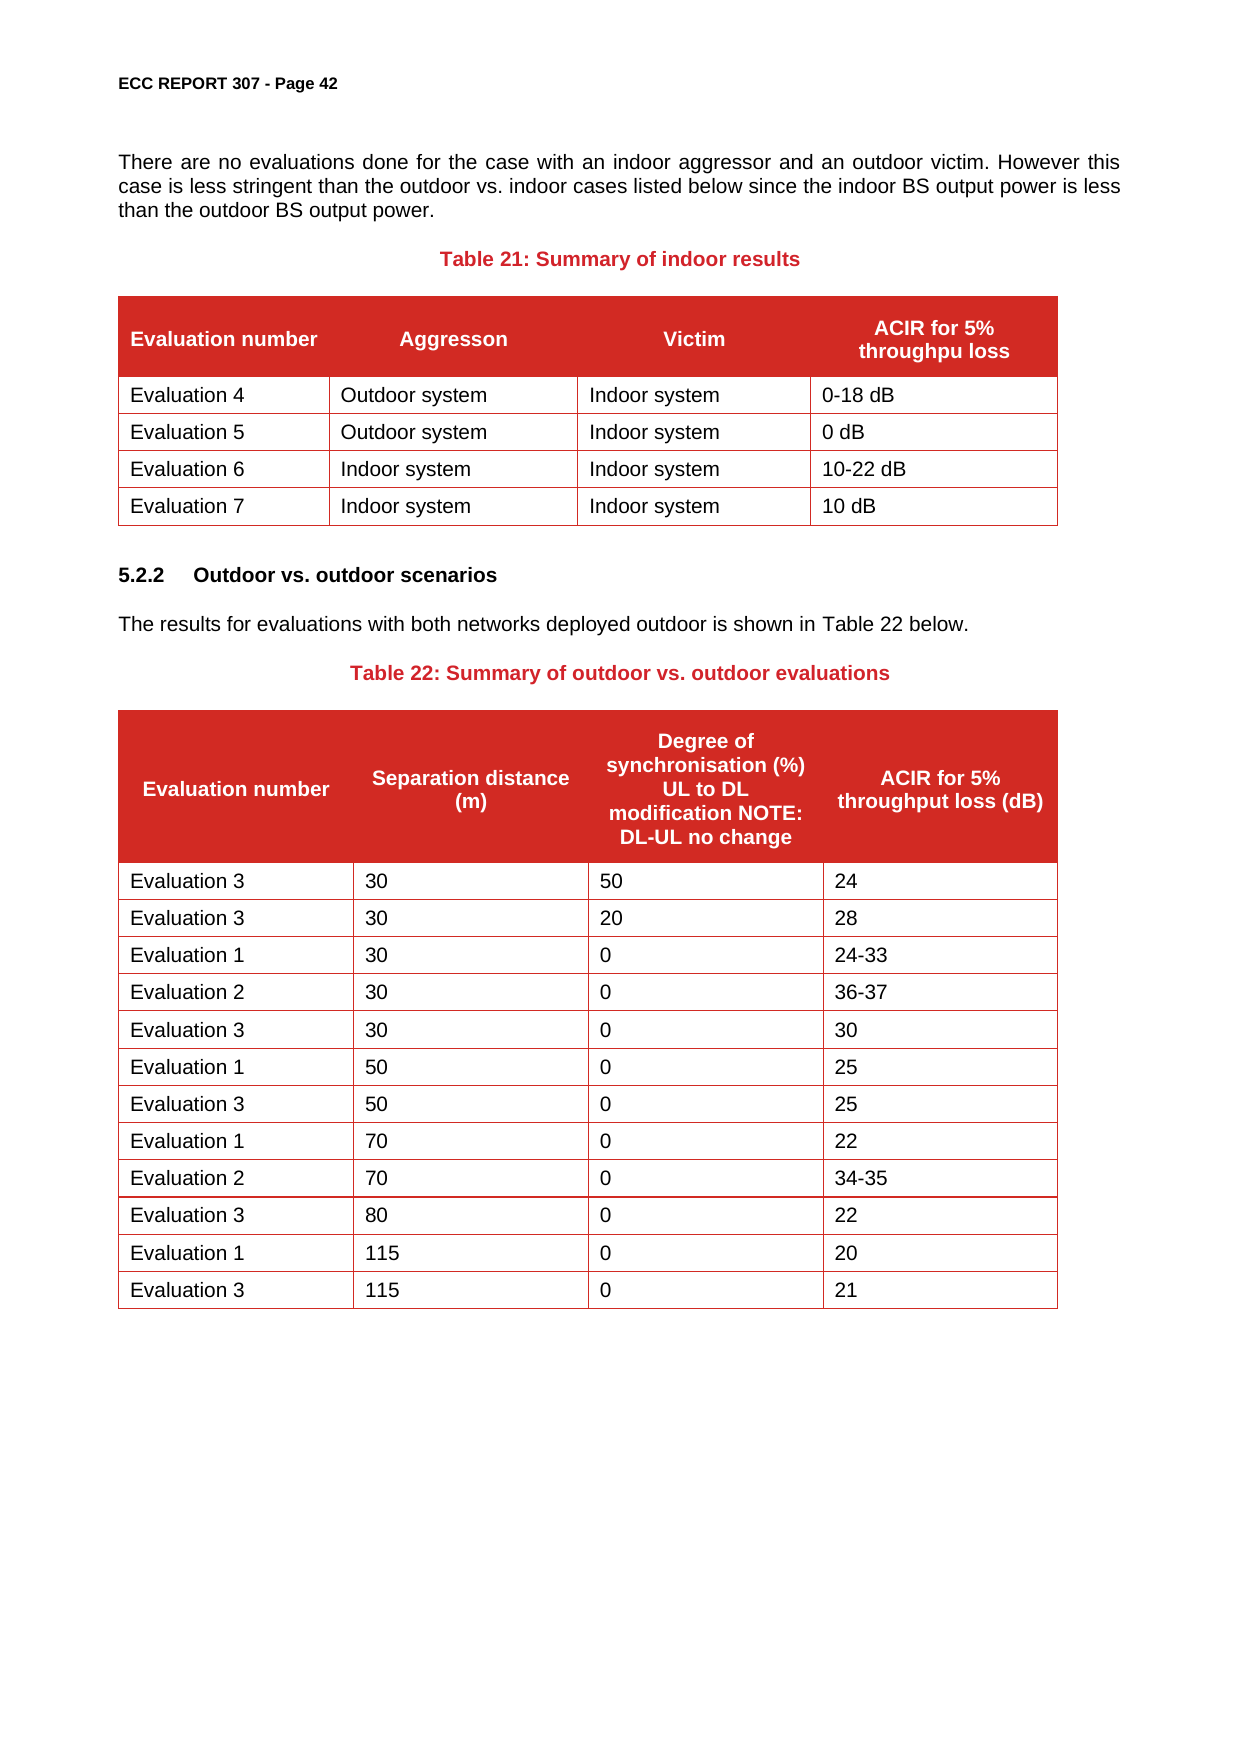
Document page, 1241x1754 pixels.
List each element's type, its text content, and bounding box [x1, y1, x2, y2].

table_cell 0 [589, 1235, 823, 1271]
table_cell 0 [589, 1086, 823, 1122]
table_cell 0 [589, 1198, 823, 1233]
table_cell Evaluation 3 [119, 900, 353, 936]
table_cell 115 [354, 1235, 588, 1271]
table_cell 30 [354, 863, 588, 899]
table_cell 80 [354, 1198, 588, 1233]
text There are no evaluations done for the case with an indoor aggressor and an outdoor victim. However this case is less stringent than the outdoor vs. indoor cases listed below since the indoor BS output power is less than the outdoor BS output power. [118, 150, 1122, 222]
table_cell 24 [824, 863, 1057, 899]
table_cell 0 [589, 1160, 823, 1196]
table_cell 30 [354, 974, 588, 1010]
table_cell Indoor system [578, 488, 810, 524]
table_cell Indoor system [330, 488, 577, 524]
text Table 22: Summary of outdoor vs. outdoor evaluations [118, 661, 1122, 685]
table_cell Evaluation 1 [119, 1123, 353, 1159]
table_cell Evaluation 1 [119, 937, 353, 973]
table_cell 25 [824, 1049, 1057, 1085]
text Table 21: Summary of indoor results [118, 247, 1122, 271]
table_header Evaluation number [119, 297, 329, 376]
table_cell 50 [354, 1086, 588, 1122]
table_cell Indoor system [330, 451, 577, 487]
table_cell 0 [589, 937, 823, 973]
table_cell Indoor system [578, 451, 810, 487]
table_cell 36-37 [824, 974, 1057, 1010]
table_cell Evaluation 2 [119, 974, 353, 1010]
table_cell 22 [824, 1123, 1057, 1159]
table_cell Evaluation 6 [119, 451, 329, 487]
table_header ACIR for 5% throughpu loss [811, 297, 1057, 376]
table_cell 28 [824, 900, 1057, 936]
table_cell Evaluation 3 [119, 1198, 353, 1233]
table_cell 50 [354, 1049, 588, 1085]
table_header Victim [578, 297, 810, 376]
table_cell 0 [589, 1123, 823, 1159]
table_cell 0 [589, 1272, 823, 1308]
table_cell Outdoor system [330, 377, 577, 413]
table_cell Evaluation 3 [119, 1272, 353, 1308]
table_header Separation distance (m) [354, 711, 588, 862]
table_cell 0 dB [811, 414, 1057, 450]
table_header Evaluation number [119, 711, 353, 862]
table_cell 20 [824, 1235, 1057, 1271]
table_cell 0-18 dB [811, 377, 1057, 413]
table_cell Indoor system [578, 377, 810, 413]
table_cell 20 [589, 900, 823, 936]
table_cell 50 [589, 863, 823, 899]
table_cell 115 [354, 1272, 588, 1308]
table_cell 22 [824, 1198, 1057, 1233]
table_cell 10 dB [811, 488, 1057, 524]
subtitle Outdoor vs. outdoor scenarios [118, 563, 1122, 587]
table_cell Evaluation 1 [119, 1049, 353, 1085]
table_cell Outdoor system [330, 414, 577, 450]
table_cell 25 [824, 1086, 1057, 1122]
table_cell Evaluation 3 [119, 1011, 353, 1048]
table_cell Indoor system [578, 414, 810, 450]
table_header Degree of synchronisation (%) UL to DL modification NOTE: DL-UL no change [589, 711, 823, 862]
table_cell 30 [354, 1011, 588, 1048]
table_cell 34-35 [824, 1160, 1057, 1196]
table_header Aggresson [330, 297, 577, 376]
table_cell 30 [354, 937, 588, 973]
table_cell 30 [354, 900, 588, 936]
table_cell 0 [589, 974, 823, 1010]
table_cell 0 [589, 1049, 823, 1085]
table_cell 24-33 [824, 937, 1057, 973]
table_cell Evaluation 4 [119, 377, 329, 413]
table_cell 70 [354, 1123, 588, 1159]
table_cell 21 [824, 1272, 1057, 1308]
table_cell 0 [589, 1011, 823, 1048]
table_cell Evaluation 3 [119, 863, 353, 899]
table_cell 10-22 dB [811, 451, 1057, 487]
table_cell Evaluation 1 [119, 1235, 353, 1271]
table_cell Evaluation 2 [119, 1160, 353, 1196]
table_cell 30 [824, 1011, 1057, 1048]
table_cell Evaluation 5 [119, 414, 329, 450]
table_cell Evaluation 7 [119, 488, 329, 524]
table_cell Evaluation 3 [119, 1086, 353, 1122]
table_cell 70 [354, 1160, 588, 1196]
table_header ACIR for 5% throughput loss (dB) [824, 711, 1057, 862]
text The results for evaluations with both networks deployed outdoor is shown in Table 22 below. [118, 612, 1122, 636]
